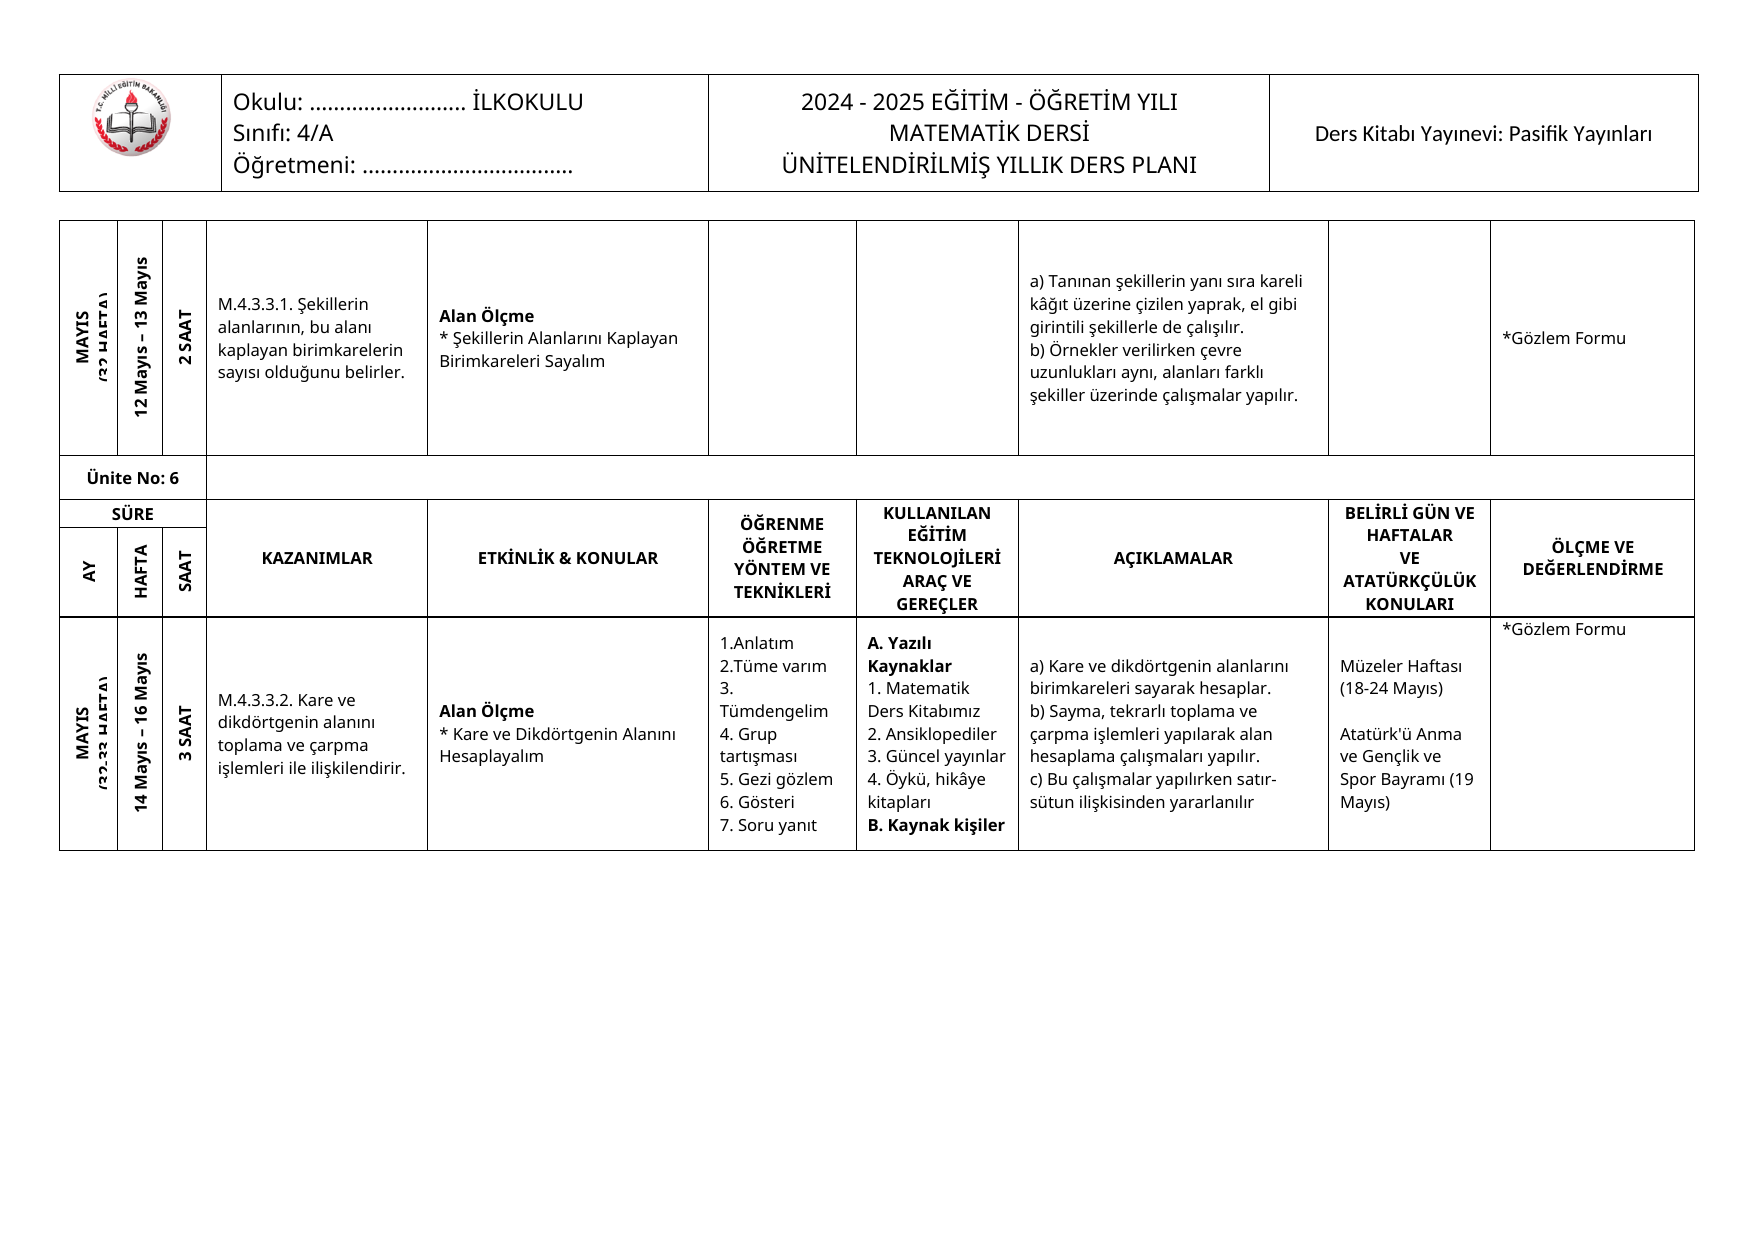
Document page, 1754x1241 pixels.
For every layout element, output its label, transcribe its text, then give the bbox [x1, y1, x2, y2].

table_cell SAAT [163, 528, 206, 616]
table_cell MAYIS (32-33.HAFTA) [60, 618, 117, 850]
table_cell 12 Mayıs – 13 Mayıs [118, 221, 162, 455]
table_cell AY [60, 528, 117, 616]
table_cell 1.Anlatım 2.Tüme varım 3. Tümdengelim 4. Grup tartışması 5. Gezi gözlem 6. Gösteri 7. Soru yanıt 8. Örnek olay 9. Beyin fırtınası 10. Canlandırma 11. Grup çalışmaları 12. Oyunlar 13. Rol yapma 14. Canlandırma [709, 618, 856, 850]
table_cell [207, 456, 1694, 499]
table_cell 2 SAAT [163, 221, 206, 455]
table_cell ETKİNLİK & KONULAR [428, 500, 708, 616]
table_cell [1329, 221, 1490, 455]
picture [86, 75, 176, 163]
table_cell Müzeler Haftası (18-24 Mayıs) Atatürk'ü Anma ve Gençlik ve Spor Bayramı (19 Mayıs) [1329, 618, 1490, 850]
table_cell SÜRE [60, 500, 206, 527]
table_cell KULLANILAN EĞİTİM TEKNOLOJİLERİ ARAÇ VE GEREÇLER [857, 500, 1018, 616]
table_cell *Gözlem Formu [1491, 221, 1694, 455]
table_cell ÖLÇME VE DEĞERLENDİRME [1491, 500, 1694, 616]
table_cell Alan Ölçme * Şekillerin Alanlarını Kaplayan Birimkareleri Sayalım [428, 221, 708, 455]
table_cell AÇIKLAMALAR [1019, 500, 1328, 616]
table_cell M.4.3.3.1. Şekillerin alanlarının, bu alanı kaplayan birimkarelerin sayısı olduğunu belirler. [207, 221, 427, 455]
table_cell BELİRLİ GÜN VE HAFTALAR VE ATATÜRKÇÜLÜK KONULARI [1329, 500, 1490, 616]
table_cell Ünite No: 6 [60, 456, 206, 499]
table_cell a) Kare ve dikdörtgenin alanlarını birimkareleri sayarak hesaplar. b) Sayma, tekrarlı toplama ve çarpma işlemleri yapılarak alan hesaplama çalışmaları yapılır. c) Bu çalışmalar yapılırken satır-sütun ilişkisinden yararlanılır [1019, 618, 1328, 850]
table_cell HAFTA [118, 528, 162, 616]
table_cell 14 Mayıs – 16 Mayıs [118, 618, 162, 850]
table_cell M.4.3.3.2. Kare ve dikdörtgenin alanını toplama ve çarpma işlemleri ile ilişkilendirir. [207, 618, 427, 850]
table_cell KAZANIMLAR [207, 500, 427, 616]
table_cell a) Tanınan şekillerin yanı sıra kareli kâğıt üzerine çizilen yaprak, el gibi girintili şekillerle de çalışılır. b) Örnekler verilirken çevre uzunlukları aynı, alanları farklı şekiller üzerinde çalışmalar yapılır. [1019, 221, 1328, 455]
table_cell *Gözlem Formu [1491, 618, 1694, 850]
table_cell MAYIS (32.HAFTA) [60, 221, 117, 455]
table_cell 3 SAAT [163, 618, 206, 850]
table_cell A. Yazılı Kaynaklar 1. Matematik Ders Kitabımız 2. Ansiklopediler 3. Güncel yayınlar 4. Öykü, hikâye kitapları B. Kaynak kişiler 1.Öğretmenler 2. Aile bireyleri C. Görsel Kaynaklar 1. Video 2. Etkinlik örnekleri 3. Bilgisayar vb. D.EBA [857, 618, 1018, 850]
table_cell ÖĞRENME ÖĞRETME YÖNTEM VE TEKNİKLERİ [709, 500, 856, 616]
table_cell Alan Ölçme * Kare ve Dikdörtgenin Alanını Hesaplayalım [428, 618, 708, 850]
